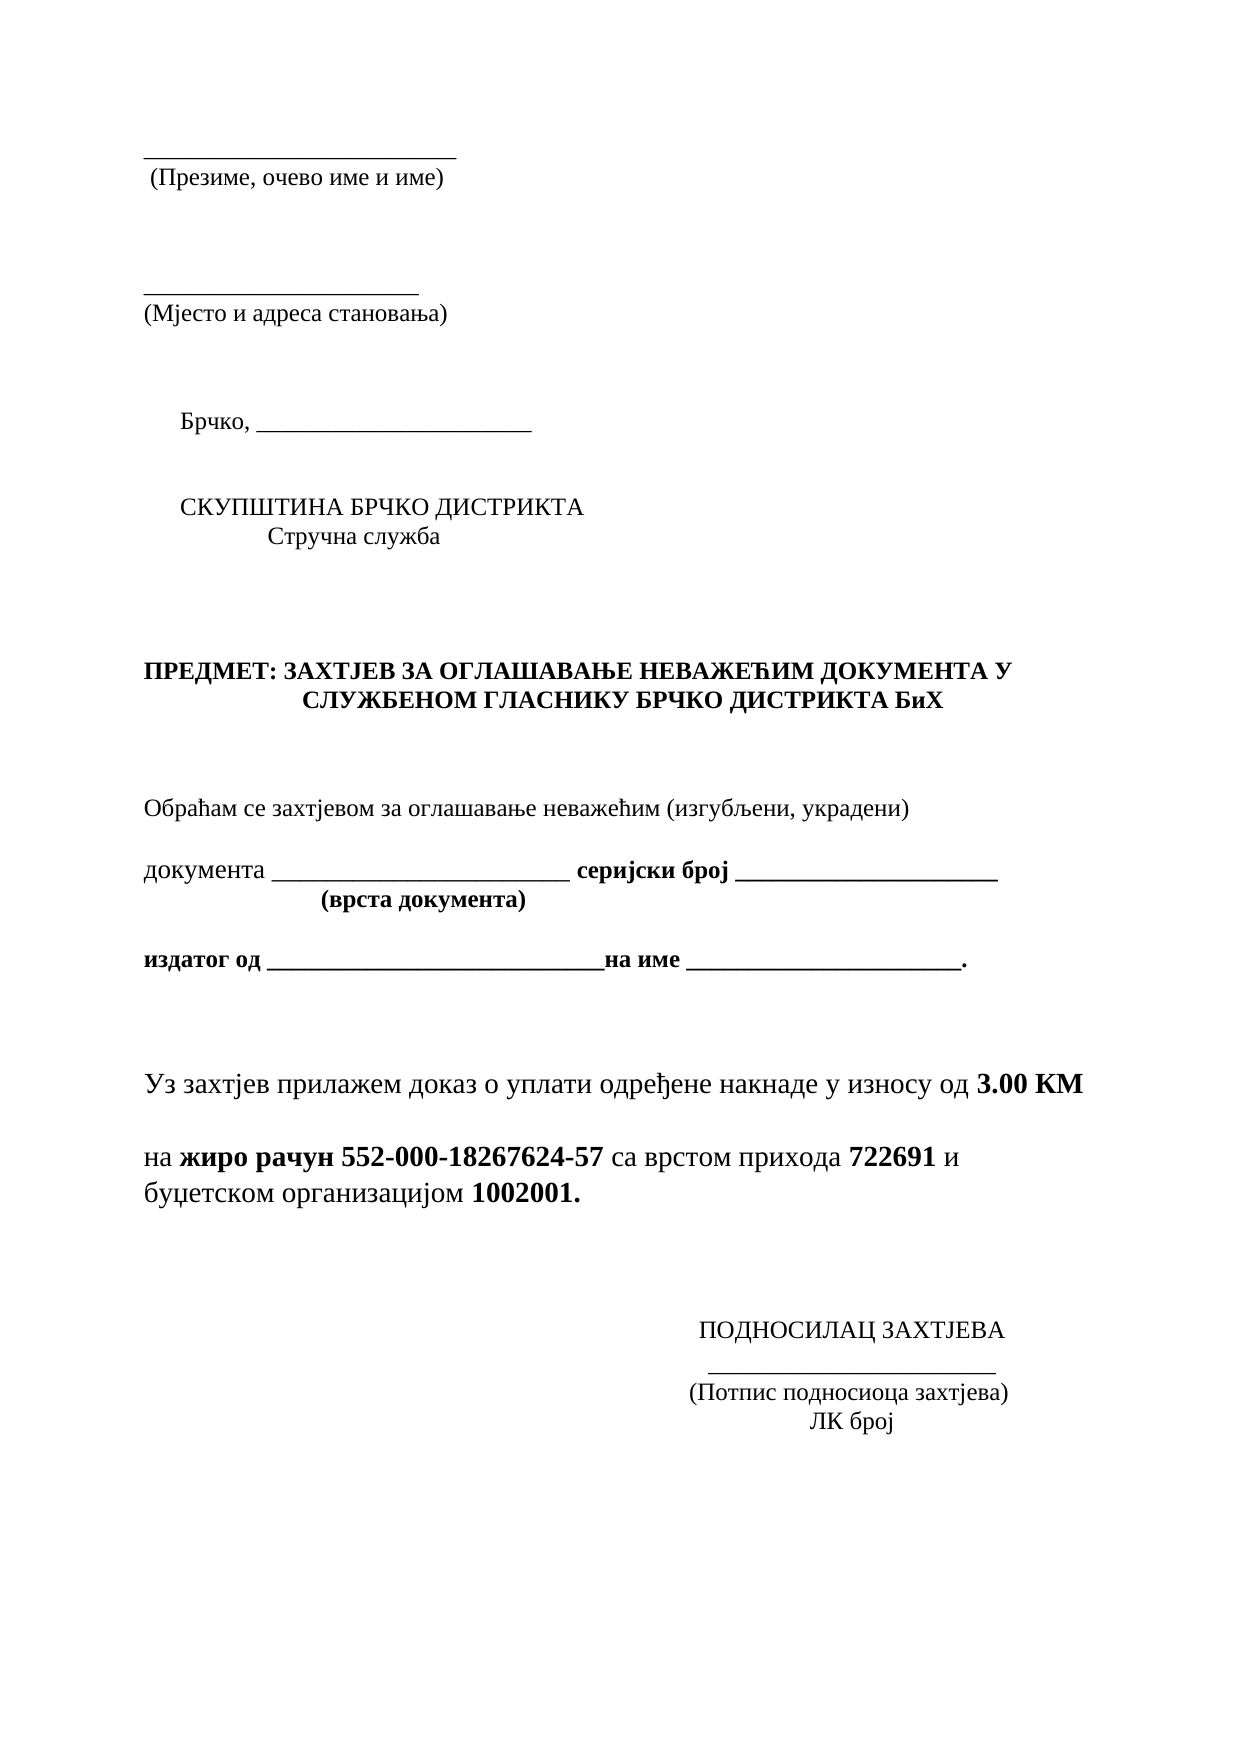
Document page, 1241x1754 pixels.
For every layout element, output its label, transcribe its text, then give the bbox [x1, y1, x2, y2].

text СКУПШТИНА БРЧКО ДИСТРИКТА [180, 492, 1088, 521]
text ______________________ (Мјесто и адреса становања) [143, 269, 1088, 327]
text Обраћам се захтјевом за оглашавање неважећим (изгубљени, украдени) [143, 793, 1088, 822]
text Уз захтјев прилажем доказ о уплати одређене накнаде у износу од 3.00 КМ на жиро рачун 552-000-18267624-57 са врстом прихода 722691 и буџетском организацијом 1002001. [143, 1067, 1088, 1208]
text _______________________ (Потпис подносиоца захтјева) ЛК број [616, 1348, 1088, 1434]
text документа ______________________ серијски број _____________________ [143, 853, 1088, 884]
text Стручна служба [180, 521, 1088, 550]
text (врста документа) [321, 884, 1088, 913]
text ПРЕДМЕТ: ЗАХТЈЕВ ЗА ОГЛАШАВАЊЕ НЕВАЖЕЋИМ ДОКУМЕНТА У СЛУЖБЕНОМ ГЛАСНИКУ БРЧКО ДИСТРИКТА БиХ [143, 656, 1088, 714]
text издатог од ___________________________на име ______________________. [143, 944, 1088, 973]
text ПОДНОСИЛАЦ ЗАХТЈЕВА [616, 1315, 1088, 1344]
text Брчко, ______________________ [180, 406, 1088, 435]
text _________________________ (Презиме, очево име и име) [143, 133, 1088, 190]
